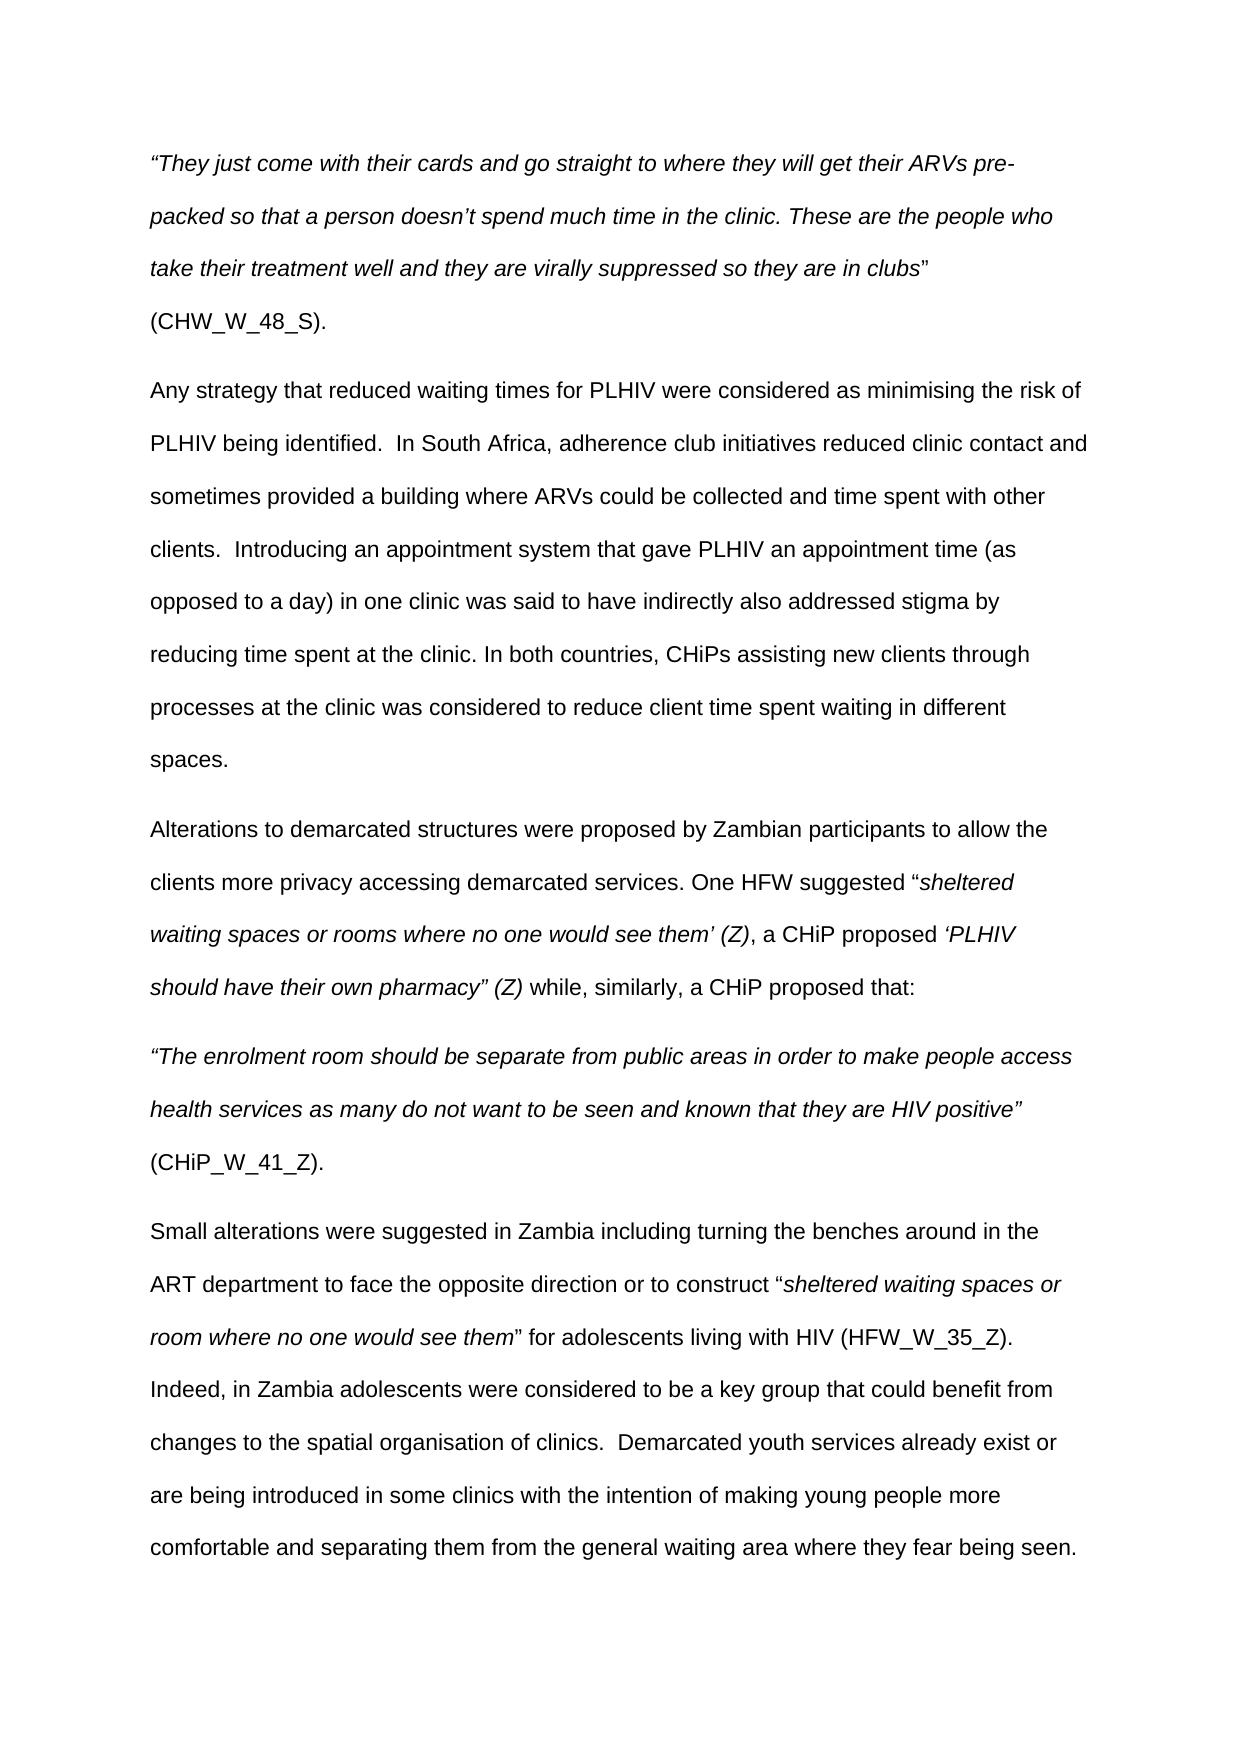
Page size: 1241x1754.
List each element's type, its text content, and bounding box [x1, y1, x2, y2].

text Alterations to demarcated structures were proposed by Zambian participants to allow the clients more privacy accessing demarcated services. One HFW suggested “sheltered waiting spaces or rooms where no one would see them’ (Z), a CHiP proposed ‘PLHIV should have their own pharmacy” (Z) while, similarly, a CHiP proposed that: [150, 816, 1090, 1000]
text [150, 1218, 1090, 1561]
text “They just come with their cards and go straight to where they will get their ARVs pre-packed so that a person doesn’t spend much time in the clinic. These are the people who take their treatment well and they are virally suppressed so they are in clubs” (CHW_W_48_S). [150, 150, 1090, 334]
text “The enrolment room should be separate from public areas in order to make people access health services as many do not want to be seen and known that they are HIV positive” (CHiP_W_41_Z). [150, 1043, 1090, 1175]
text Any strategy that reduced waiting times for PLHIV were considered as minimising the risk of PLHIV being identified. In South Africa, adherence club initiatives reduced clinic contact and sometimes provided a building where ARVs could be collected and time spent with other clients. Introducing an appointment system that gave PLHIV an appointment time (as opposed to a day) in one clinic was said to have indirectly also addressed stigma by reducing time spent at the clinic. In both countries, CHiPs assisting new clients through processes at the clinic was considered to reduce client time spent waiting in different spaces. [150, 377, 1090, 773]
